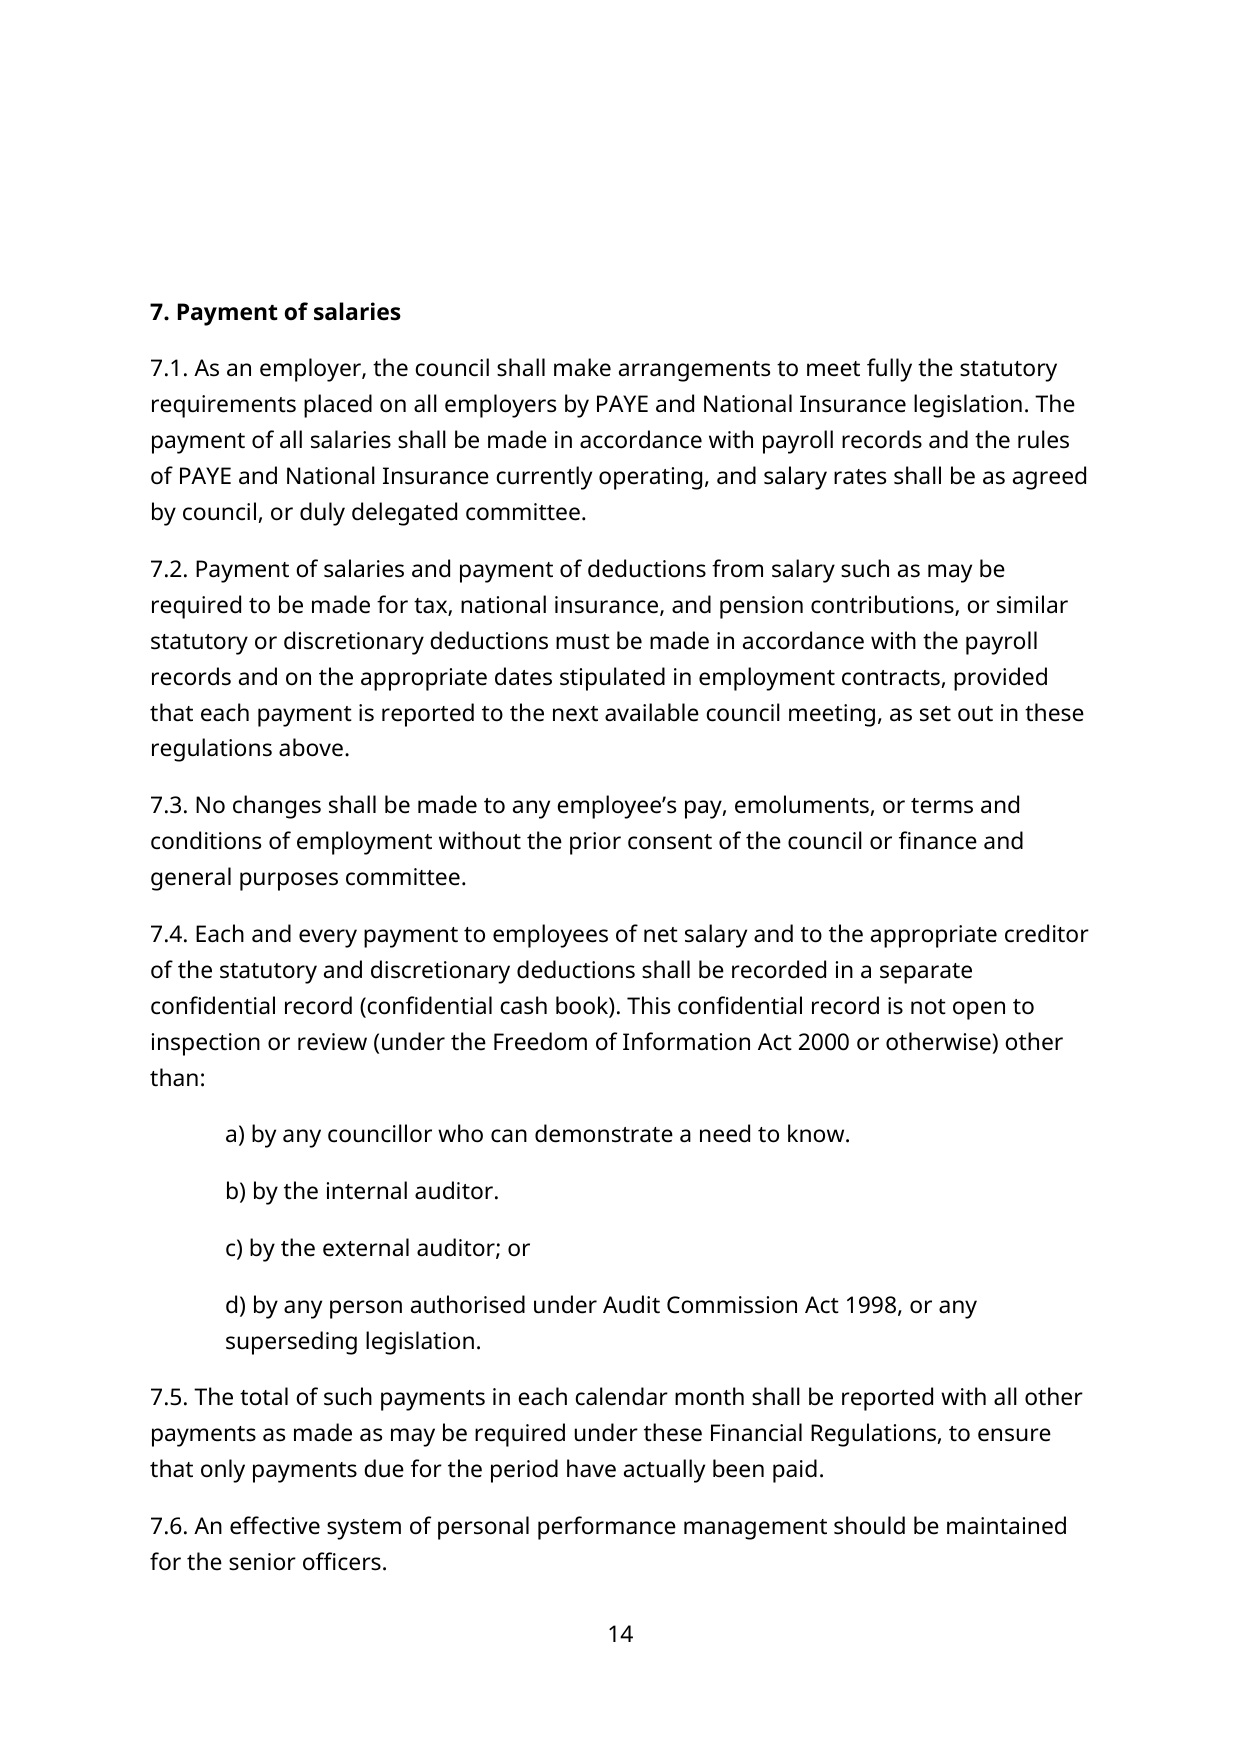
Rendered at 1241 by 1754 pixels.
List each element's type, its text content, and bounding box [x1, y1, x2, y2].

text 7.2. Payment of salaries and payment of deductions from salary such as may be required to be made for tax, national insurance, and pension contributions, or similar statutory or discretionary deductions must be made in accordance with the payroll records and on the appropriate dates stipulated in employment contracts, provided that each payment is reported to the next available council meeting, as set out in these regulations above. [150, 553, 1090, 764]
text 7.6. An effective system of personal performance management should be maintained for the senior officers. [150, 1510, 1090, 1577]
text c) by the external auditor; or [150, 1232, 1090, 1263]
text 7.5. The total of such payments in each calendar month shall be reported with all other payments as made as may be required under these Financial Regulations, to ensure that only payments due for the period have actually been paid. [150, 1381, 1090, 1484]
text 7. Payment of salaries [150, 295, 1090, 327]
text 7.1. As an employer, the council shall make arrangements to meet fully the statutory requirements placed on all employers by PAYE and National Insurance legislation. The payment of all salaries shall be made in accordance with payroll records and the rules of PAYE and National Insurance currently operating, and salary rates shall be as agreed by council, or duly delegated committee. [150, 352, 1090, 527]
text 7.3. No changes shall be made to any employee’s pay, emoluments, or terms and conditions of employment without the prior consent of the council or finance and general purposes committee. [150, 789, 1090, 892]
text b) by the internal auditor. [150, 1175, 1090, 1206]
text d) by any person authorised under Audit Commission Act 1998, or any superseding legislation. [225, 1289, 1090, 1356]
text 7.4. Each and every payment to employees of net salary and to the appropriate creditor of the statutory and discretionary deductions shall be recorded in a separate confidential record (confidential cash book). This confidential record is not open to inspection or review (under the Freedom of Information Act 2000 or otherwise) other than: [150, 918, 1090, 1093]
text a) by any councillor who can demonstrate a need to know. [150, 1118, 1090, 1149]
